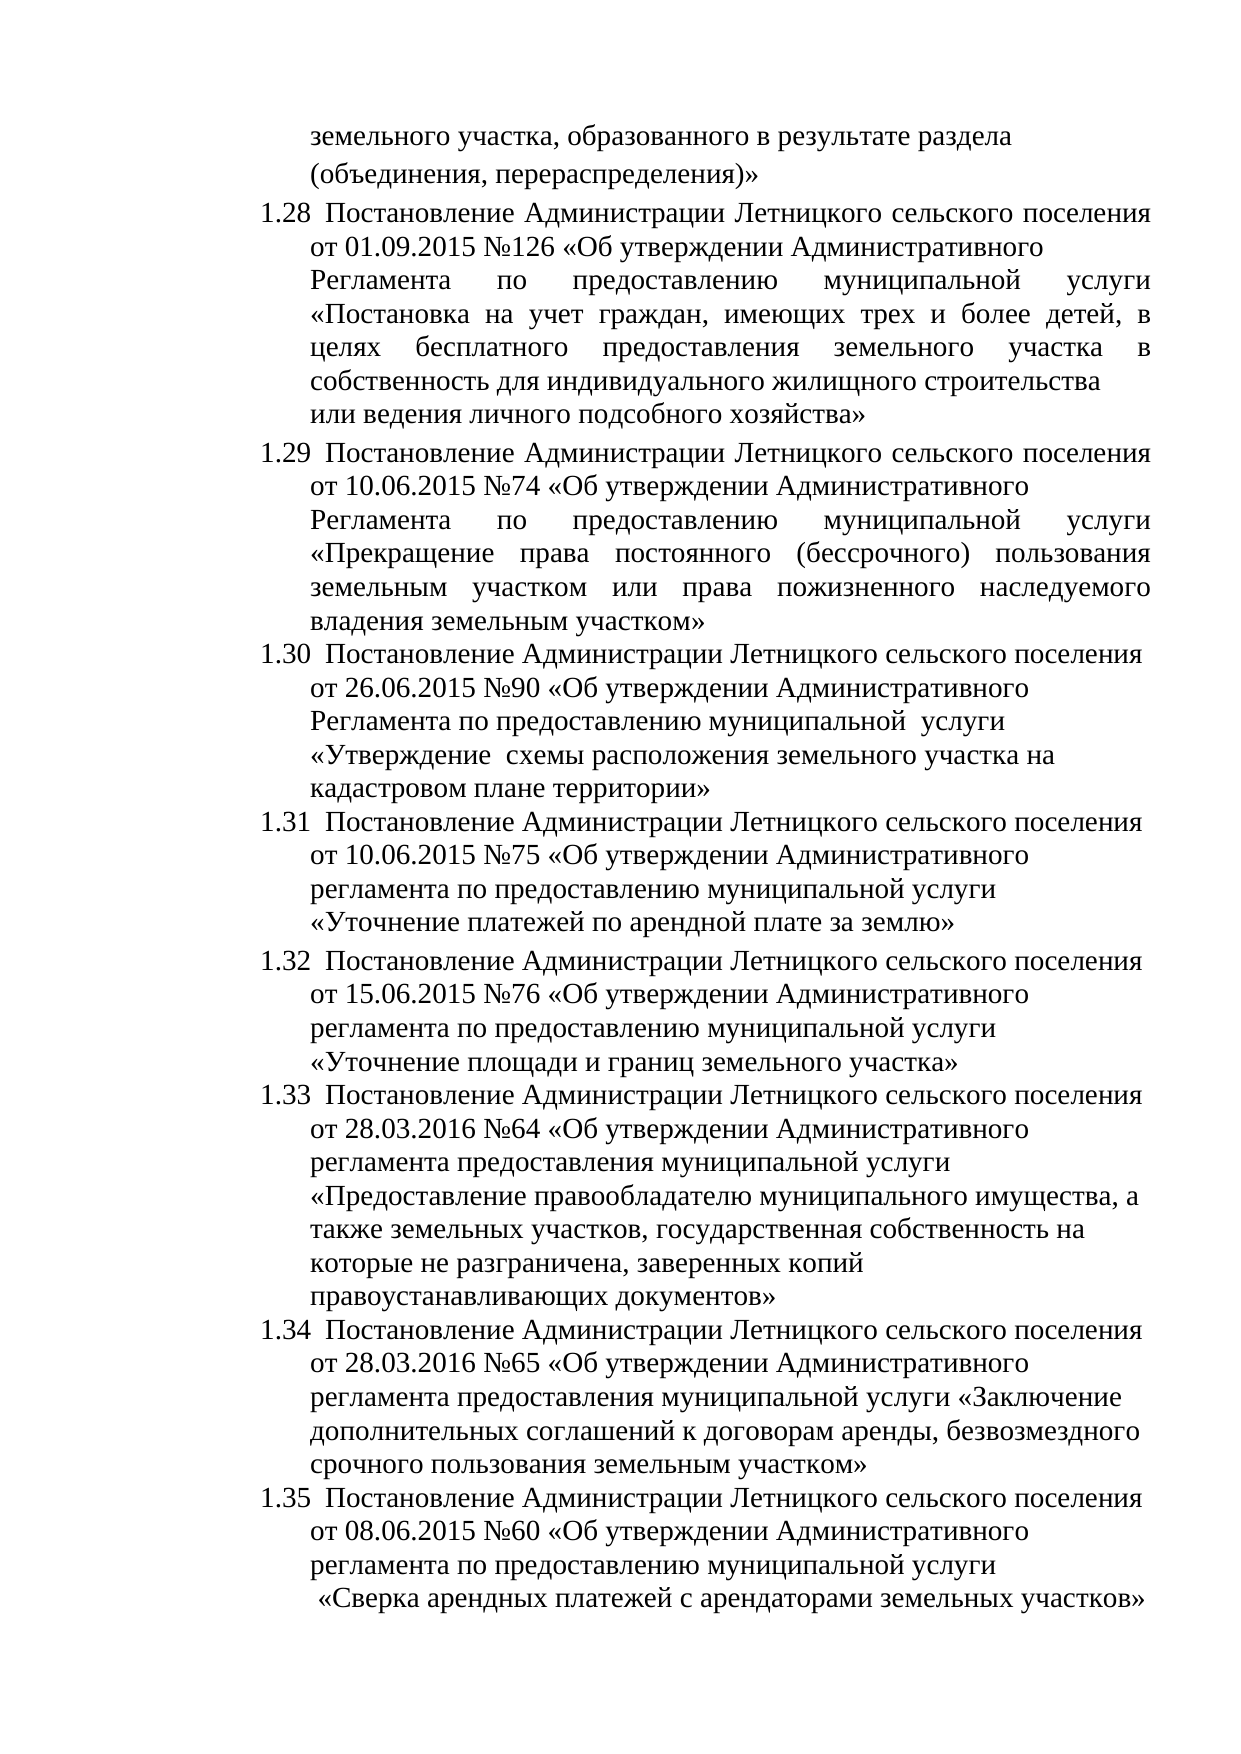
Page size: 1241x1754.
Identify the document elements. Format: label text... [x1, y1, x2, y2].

list Постановление Администрации Летницкого сельского поселения от 01.09.2015 №126 «Об утверждении Административного [260, 195, 1152, 262]
list Постановление Администрации Летницкого сельского поселения от 28.03.2016 №65 «Об утверждении Административного регламента предоставления муниципальной услуги «Заключение дополнительных соглашений к договорам аренды, безвозмездного срочного пользования земельным участком» [260, 1312, 1152, 1480]
list Регламента по предоставлению муниципальной услуги «Постановка на учет граждан, имеющих трех и более детей, в целях бесплатного предоставления земельного участка в собственность для индивидуального жилищного строительства [310, 262, 1152, 396]
list Постановление Администрации Летницкого сельского поселения от 15.06.2015 №76 «Об утверждении Административного [260, 943, 1152, 1010]
list Регламента по предоставлению муниципальной услуги «Прекращение права постоянного (бессрочного) пользования земельным участком или права пожизненного наследуемого владения земельным участком» [310, 502, 1152, 636]
list Постановление Администрации Летницкого сельского поселения от 10.06.2015 №74 «Об утверждении Административного [260, 435, 1152, 502]
list регламента по предоставлению муниципальной услуги «Уточнение площади и границ земельного участка» [310, 1010, 1152, 1077]
list Постановление Администрации Летницкого сельского поселения от 08.06.2015 №60 «Об утверждении Административного регламента по предоставлению муниципальной услуги [260, 1480, 1152, 1580]
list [310, 118, 1152, 190]
list Постановление Администрации Летницкого сельского поселения от 26.06.2015 №90 «Об утверждении Административного Регламента по предоставлению муниципальной услуги «Утверждение схемы расположения земельного участка на кадастровом плане территории» [260, 636, 1152, 804]
list или ведения личного подсобного хозяйства» [310, 396, 1152, 430]
list Постановление Администрации Летницкого сельского поселения от 28.03.2016 №64 «Об утверждении Административного регламента предоставления муниципальной услуги «Предоставление правообладателю муниципального имущества, а также земельных участков, государственная собственность на которые не разграничена, заверенных копий правоустанавливающих документов» [260, 1077, 1152, 1312]
list Постановление Администрации Летницкого сельского поселения от 10.06.2015 №75 «Об утверждении Административного регламента по предоставлению муниципальной услуги [260, 804, 1152, 904]
list «Уточнение платежей по арендной плате за землю» [310, 904, 1152, 938]
list «Сверка арендных платежей с арендаторами земельных участков» [310, 1580, 1152, 1614]
